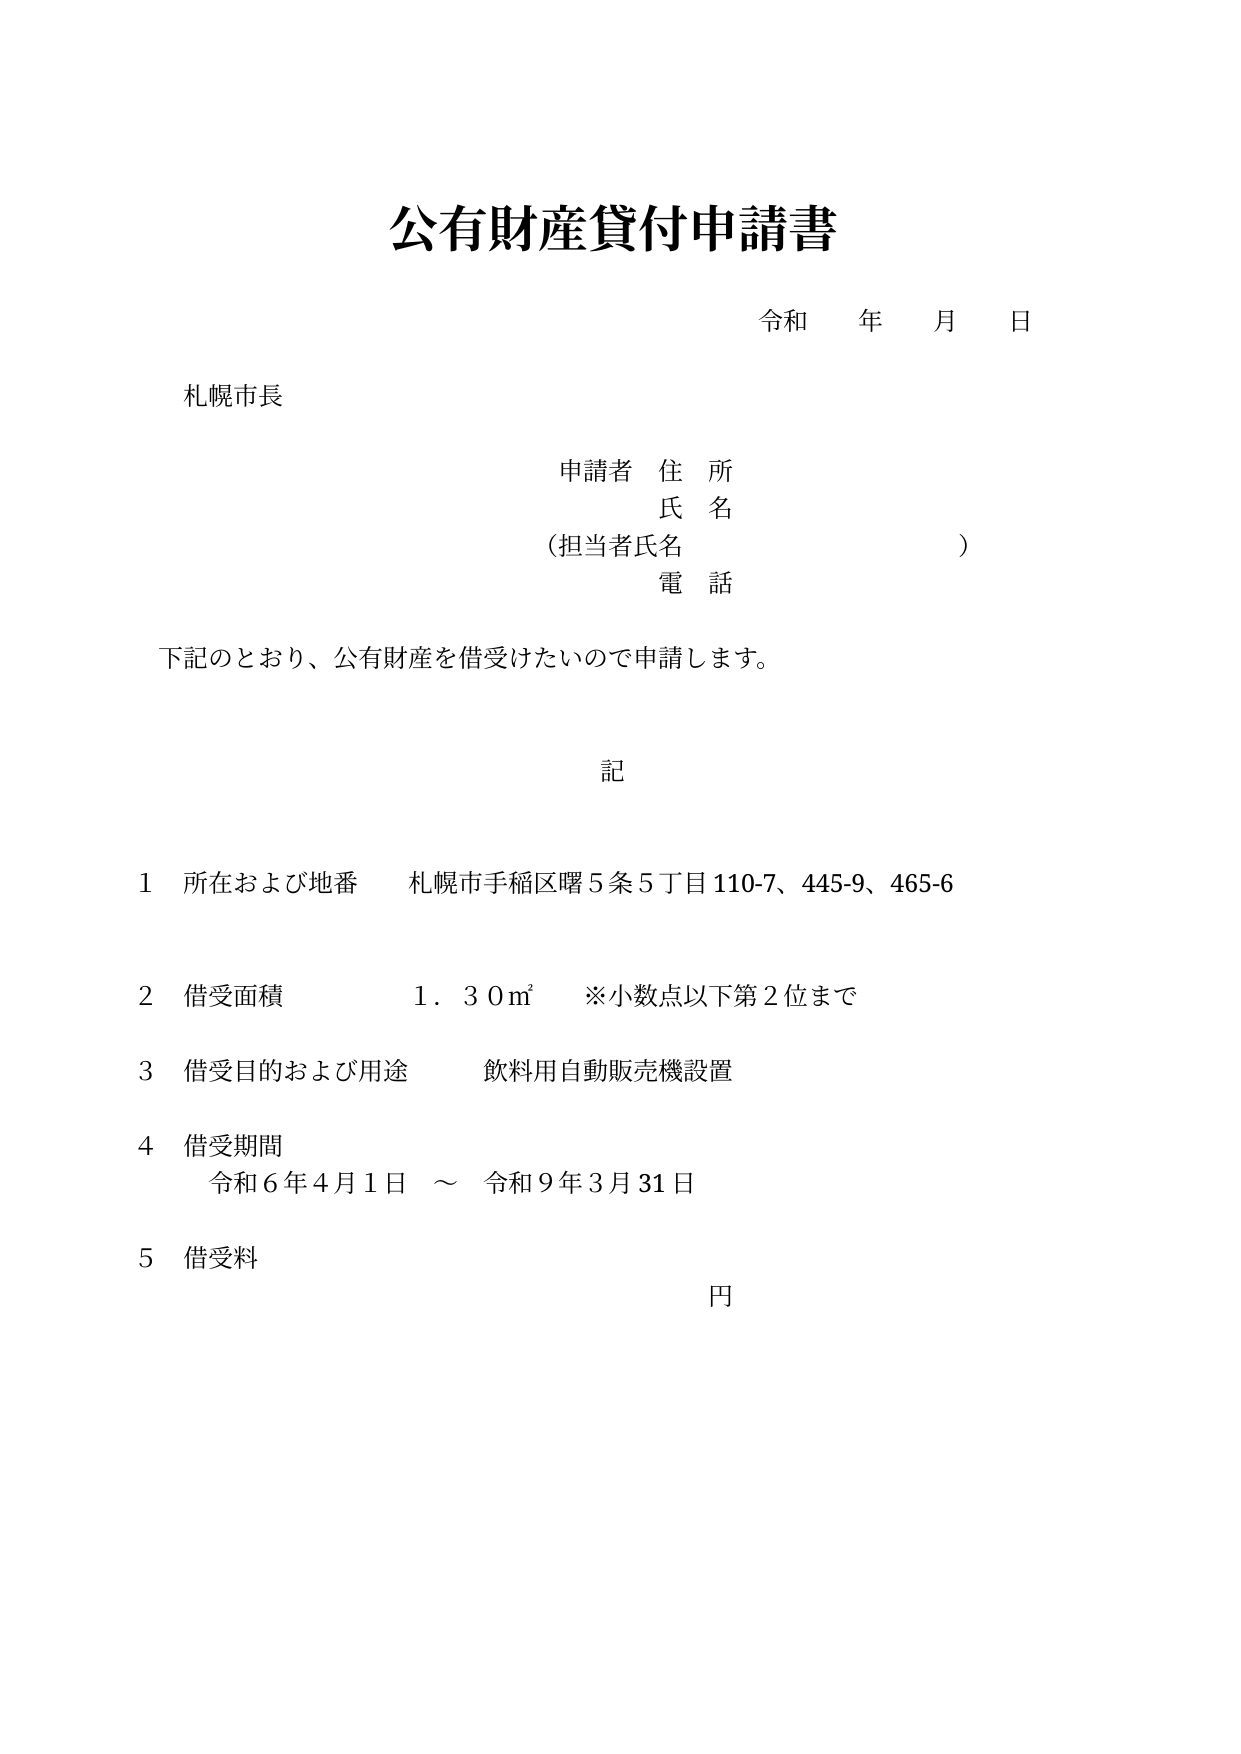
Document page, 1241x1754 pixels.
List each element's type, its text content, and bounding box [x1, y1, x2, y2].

text 円 [133, 1276, 1093, 1313]
text 氏 名 [133, 488, 1093, 526]
text 札幌市長 [133, 376, 1093, 413]
text ３ 借受目的および用途 飲料用自動販売機設置 [133, 1051, 1093, 1088]
text 申請者 住 所 [133, 451, 1093, 488]
text （担当者氏名 ） [133, 526, 1093, 563]
text 記 [133, 751, 1093, 788]
text ２ 借受面積 １．３０㎡ ※小数点以下第２位まで [133, 976, 1093, 1013]
text ５ 借受料 [133, 1238, 1093, 1276]
text 公有財産貸付申請書 [133, 188, 1093, 263]
text １ 所在および地番 札幌市手稲区曙５条５丁目110-7、445-9、465-6 [133, 863, 1093, 901]
text 令和６年４月１日 ～ 令和９年３月31日 [133, 1163, 1093, 1201]
text 令和 年 月 日 [133, 301, 1034, 338]
text 電 話 [133, 563, 1093, 601]
text ４ 借受期間 [133, 1126, 1093, 1163]
text 下記のとおり、公有財産を借受けたいので申請します。 [133, 638, 1093, 676]
